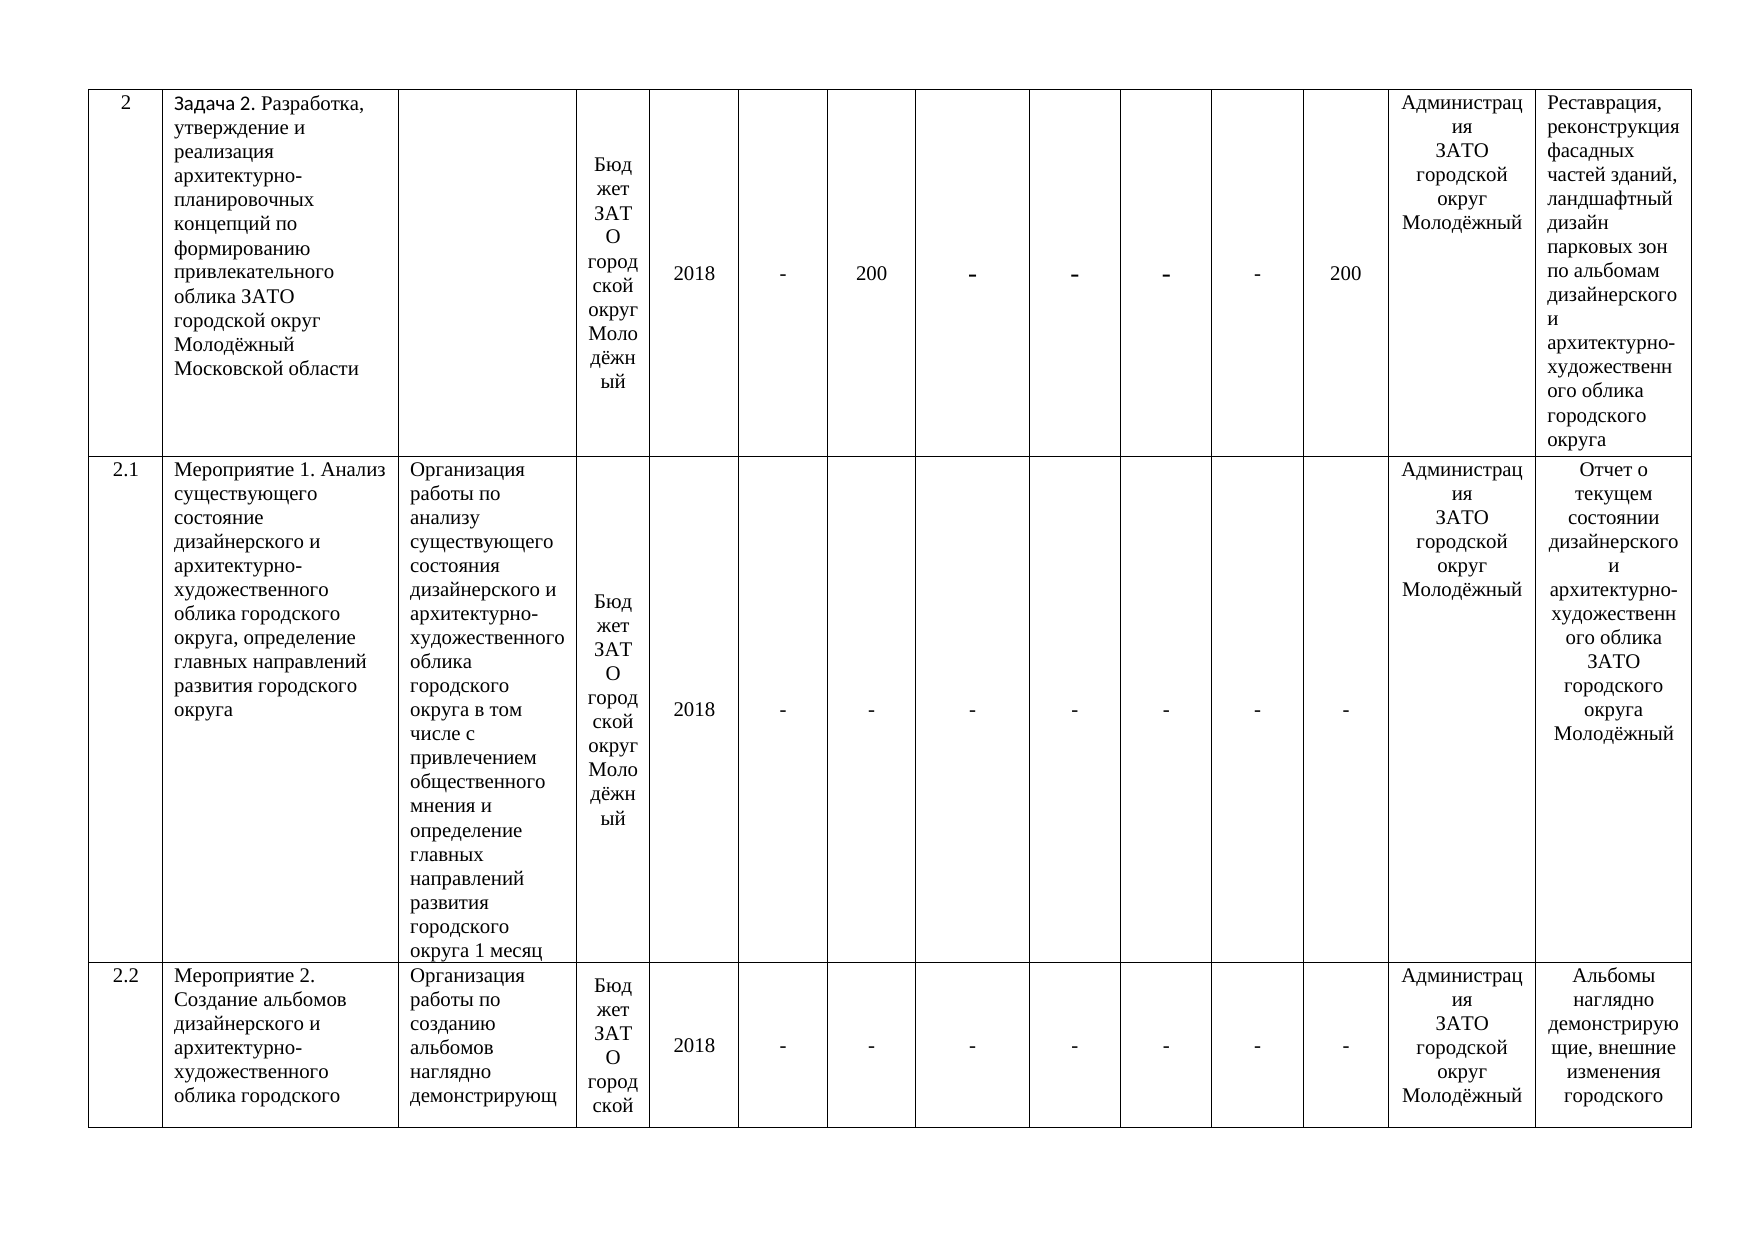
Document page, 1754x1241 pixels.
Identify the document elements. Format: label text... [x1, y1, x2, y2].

table_cell - [1030, 963, 1120, 1127]
table_cell Реставрация, реконструкция фасадных частей зданий, ландшафтный дизайн парковых зон по альбомам дизайнерского и архитектурно-художественного облика городского округа [1536, 90, 1691, 456]
table_cell 2.2 [89, 963, 162, 1127]
table_cell Мероприятие 1. Анализ существующего состояние дизайнерского и архитектурно-художественного облика городского округа, определение главных направлений развития городского округа [163, 457, 398, 962]
table_cell Администрация ЗАТО городской округ Молодёжный [1389, 457, 1535, 962]
table_cell 2 [89, 90, 162, 456]
table_cell - [916, 90, 1029, 456]
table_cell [1536, 963, 1691, 1127]
table_cell 2018 [650, 963, 738, 1127]
table_cell 200 [828, 90, 915, 456]
table_cell - [1030, 90, 1120, 456]
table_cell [1389, 90, 1535, 456]
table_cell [1389, 963, 1535, 1127]
table_cell 2.1 [89, 457, 162, 962]
table_cell - [1121, 963, 1211, 1127]
table_cell - [828, 457, 915, 962]
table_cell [399, 963, 576, 1127]
table_cell - [1030, 457, 1120, 962]
table_cell 2018 [650, 457, 738, 962]
table_cell - [1212, 963, 1303, 1127]
table_cell - [916, 963, 1029, 1127]
table_cell - [1212, 457, 1303, 962]
table_cell Организация работы по анализу существующего состояния дизайнерского и архитектурно-художественного облика городского округа в том числе с привлечением общественного мнения и определение главных направлений развития городского округа 1 месяц [399, 457, 576, 962]
table_cell - [739, 457, 827, 962]
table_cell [163, 963, 398, 1127]
table_cell - [1121, 457, 1211, 962]
table_cell - [739, 90, 827, 456]
table_cell - [739, 963, 827, 1127]
table_cell Бюджет ЗАТО городской округ Молодёжный [577, 457, 649, 962]
table_cell - [1304, 963, 1388, 1127]
table_cell 200 [1304, 90, 1388, 456]
table_cell Отчет о текущем состоянии дизайнерского и архитектурно-художественного облика ЗАТО городского округа Молодёжный [1536, 457, 1691, 962]
table_cell - [1212, 90, 1303, 456]
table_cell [577, 963, 649, 1127]
table_cell Задача 2. Разработка, утверждение и реализация архитектурно-планировочных концепций по формированию привлекательного облика ЗАТО городской округ Молодёжный Московской области [163, 90, 398, 456]
table_cell - [1121, 90, 1211, 456]
table_cell - [1304, 457, 1388, 962]
table_cell - [828, 963, 915, 1127]
table_cell [399, 90, 576, 456]
table_cell - [916, 457, 1029, 962]
table_cell 2018 [650, 90, 738, 456]
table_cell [577, 90, 649, 456]
